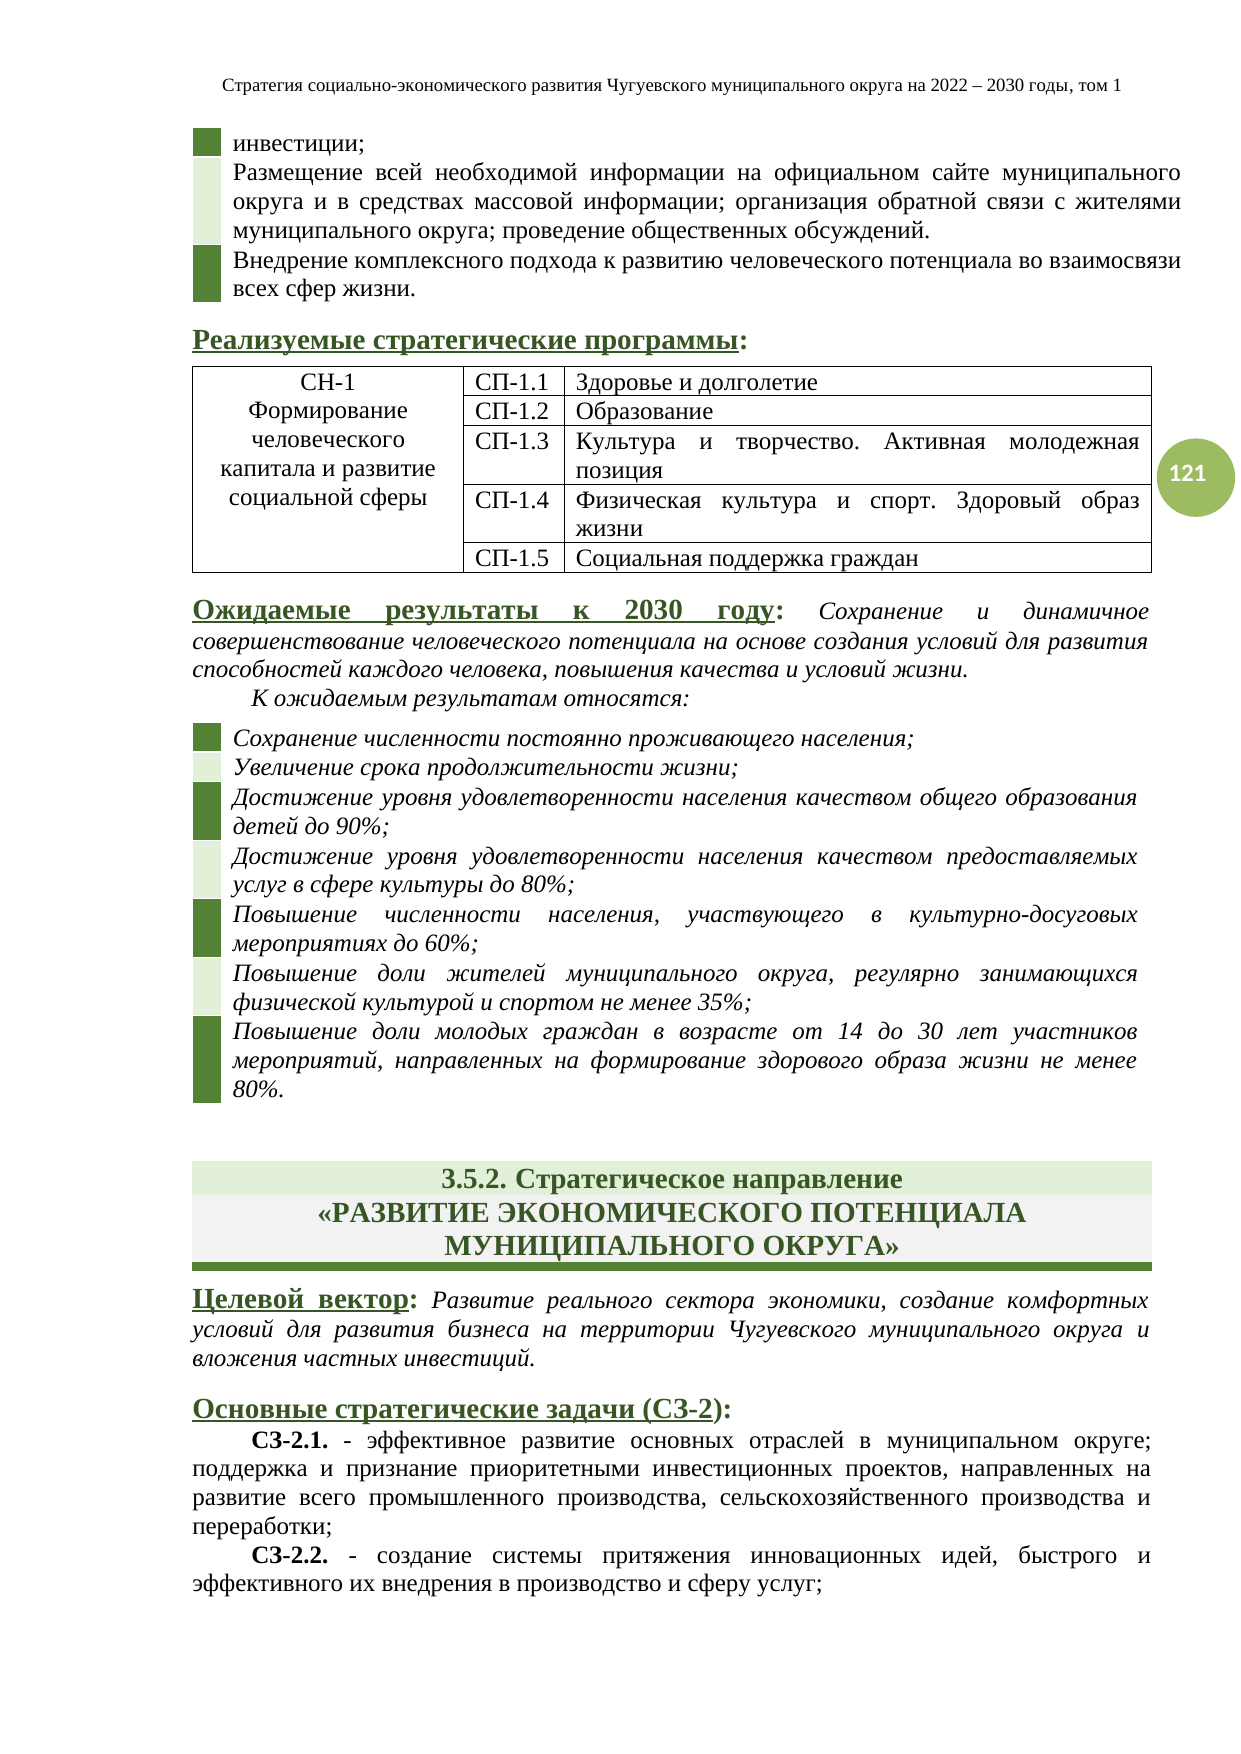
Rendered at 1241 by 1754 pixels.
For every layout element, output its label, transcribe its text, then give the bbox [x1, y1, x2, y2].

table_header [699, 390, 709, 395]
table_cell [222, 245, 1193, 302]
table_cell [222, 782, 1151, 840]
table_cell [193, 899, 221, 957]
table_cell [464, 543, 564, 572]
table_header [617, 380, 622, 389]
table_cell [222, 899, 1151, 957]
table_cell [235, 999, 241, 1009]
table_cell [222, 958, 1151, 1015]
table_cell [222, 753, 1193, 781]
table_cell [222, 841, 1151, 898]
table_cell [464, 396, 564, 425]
text СЗ-2.1. - эффективное развитие основных отраслей в муниципальном округе; поддержка и признание приоритетными инвестиционных проектов, направленных на развитие всего промышленного производства, сельскохозяйственного производства и переработки; [192, 1425, 1152, 1540]
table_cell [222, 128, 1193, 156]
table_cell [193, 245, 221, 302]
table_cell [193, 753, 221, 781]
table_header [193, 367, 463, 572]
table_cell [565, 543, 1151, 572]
list «РАЗВИТИЕ ЭКОНОМИЧЕСКОГО ПОТЕНЦИАЛА МУНИЦИПАЛЬНОГО ОКРУГА» [192, 1195, 1152, 1262]
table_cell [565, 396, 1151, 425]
text Основные стратегические задачи (СЗ-2): [192, 1391, 1152, 1425]
text Реализуемые стратегические программы: [192, 322, 1152, 356]
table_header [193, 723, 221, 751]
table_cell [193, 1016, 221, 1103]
list Стратегическое направление [192, 1161, 1152, 1195]
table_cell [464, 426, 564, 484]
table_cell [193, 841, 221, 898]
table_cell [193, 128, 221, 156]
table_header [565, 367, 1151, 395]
text СЗ-2.2. - создание системы притяжения инновационных идей, быстрого и эффективного их внедрения в производство и сферу услуг; [192, 1540, 1152, 1597]
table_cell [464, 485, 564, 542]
text Ожидаемые результаты к 2030 году: Сохранение и динамичное совершенствование человеческого потенциала на основе создания условий для развития способностей каждого человека, повышения качества и условий жизни. [192, 592, 1152, 683]
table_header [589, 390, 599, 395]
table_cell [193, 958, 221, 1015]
text К ожидаемым результатам относятся: [192, 683, 1152, 712]
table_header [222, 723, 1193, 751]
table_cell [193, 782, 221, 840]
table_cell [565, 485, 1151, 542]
text Целевой вектор: Развитие реального сектора экономики, создание комфортных условий для развития бизнеса на территории Чугуевского муниципального округа и вложения частных инвестиций. [192, 1281, 1152, 1372]
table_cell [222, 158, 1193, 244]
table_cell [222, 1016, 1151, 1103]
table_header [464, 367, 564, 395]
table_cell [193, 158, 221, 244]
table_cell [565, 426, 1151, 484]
